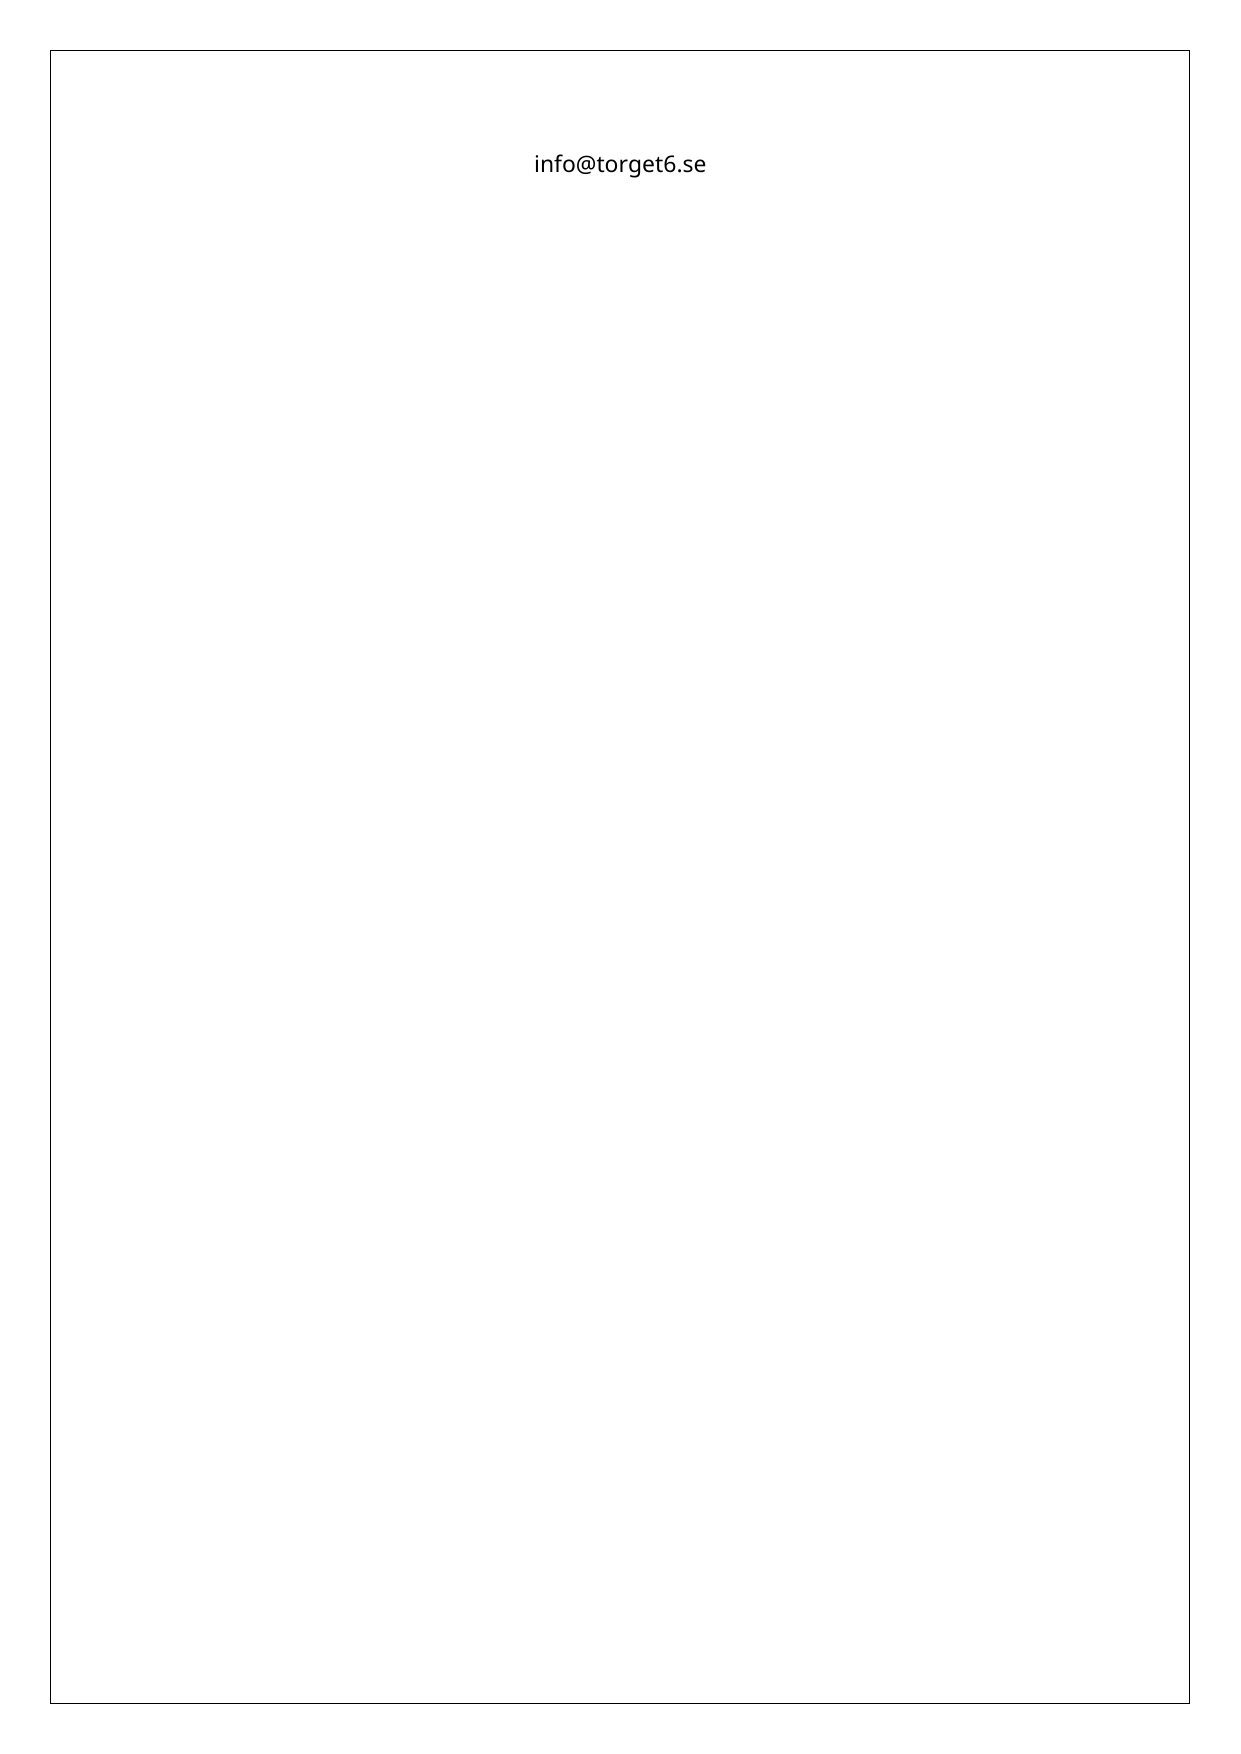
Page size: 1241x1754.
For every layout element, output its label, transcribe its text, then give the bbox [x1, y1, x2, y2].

text info@torget6.se [147, 147, 1093, 179]
